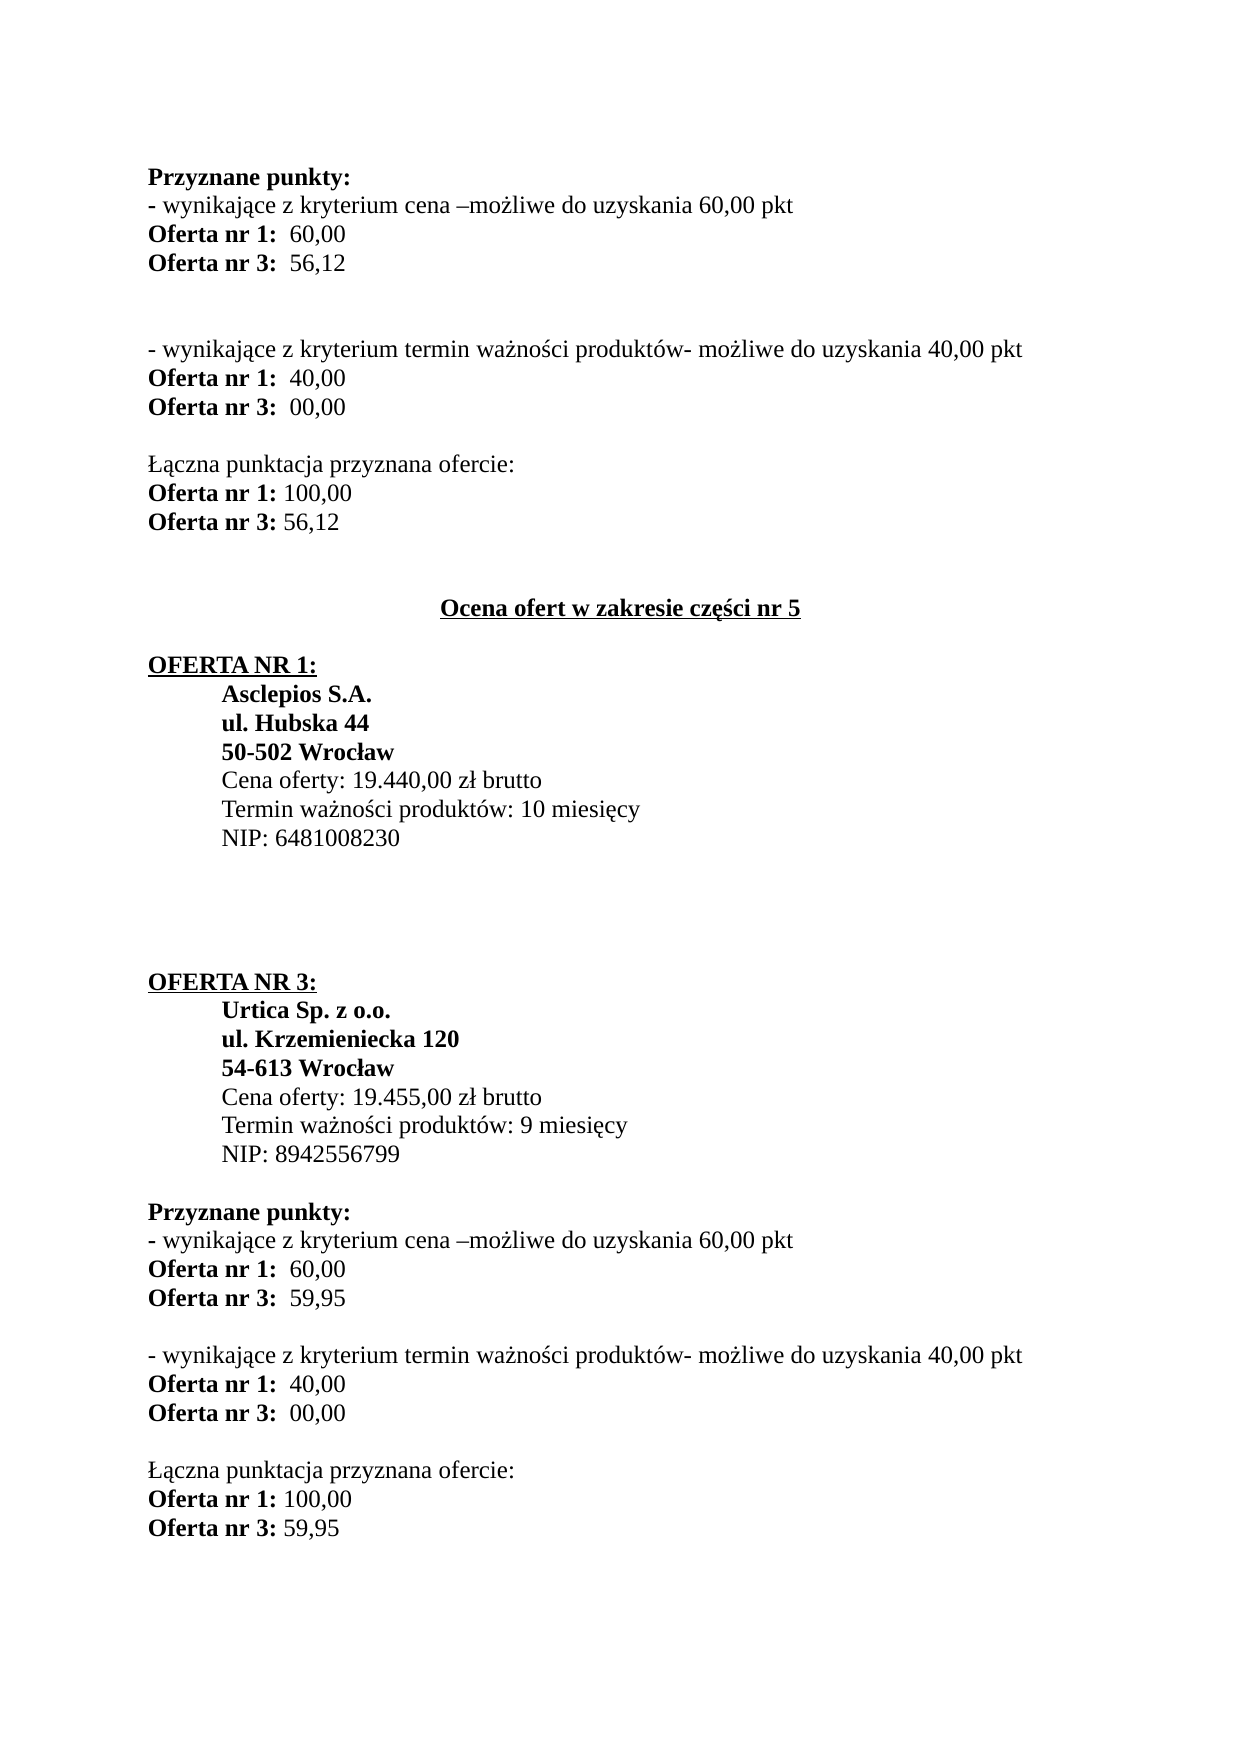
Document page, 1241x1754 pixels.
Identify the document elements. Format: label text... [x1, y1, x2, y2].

text NIP: 6481008230 [148, 823, 1093, 852]
text Łączna punktacja przyznana ofercie: [148, 449, 1093, 478]
text Urtica Sp. z o.o. [148, 995, 1093, 1024]
text NIP: 8942556799 [148, 1139, 1093, 1168]
text Oferta nr 3: 59,95 [148, 1283, 1093, 1312]
text Przyznane punkty: [148, 162, 1093, 190]
text Oferta nr 3: 00,00 [148, 1398, 1093, 1427]
text Oferta nr 1: 100,00 [148, 478, 1093, 507]
text Oferta nr 1: 60,00 [148, 1254, 1093, 1283]
text Cena oferty: 19.440,00 zł brutto [148, 765, 1093, 794]
text Asclepios S.A. [148, 679, 1093, 708]
text Łączna punktacja przyznana ofercie: [148, 1455, 1093, 1484]
text Oferta nr 3: 56,12 [148, 507, 1093, 535]
text Przyznane punkty: [148, 1197, 1093, 1225]
text OFERTA NR 3: [148, 967, 1093, 995]
text 50-502 Wrocław [148, 737, 1093, 765]
text Oferta nr 3: 00,00 [148, 392, 1093, 420]
text Oferta nr 1: 40,00 [148, 363, 1093, 392]
text - wynikające z kryterium termin ważności produktów- możliwe do uzyskania 40,00 pkt [148, 334, 1093, 363]
text 54-613 Wrocław [148, 1053, 1093, 1082]
text - wynikające z kryterium termin ważności produktów- możliwe do uzyskania 40,00 pkt [148, 1340, 1093, 1369]
text Termin ważności produktów: 9 miesięcy [148, 1110, 1093, 1139]
text Ocena ofert w zakresie części nr 5 [148, 593, 1093, 622]
text OFERTA NR 1: [148, 650, 1093, 679]
text Oferta nr 1: 40,00 [148, 1369, 1093, 1398]
text Cena oferty: 19.455,00 zł brutto [148, 1082, 1093, 1110]
text - wynikające z kryterium cena –możliwe do uzyskania 60,00 pkt [148, 1225, 1093, 1254]
text Oferta nr 3: 56,12 [148, 248, 1093, 277]
text Oferta nr 1: 100,00 [148, 1484, 1093, 1513]
text Oferta nr 3: 59,95 [148, 1513, 1093, 1542]
text Termin ważności produktów: 10 miesięcy [148, 794, 1093, 823]
text - wynikające z kryterium cena –możliwe do uzyskania 60,00 pkt [148, 190, 1093, 219]
text Oferta nr 1: 60,00 [148, 219, 1093, 248]
text ul. Hubska 44 [148, 708, 1093, 737]
text ul. Krzemieniecka 120 [148, 1024, 1093, 1053]
